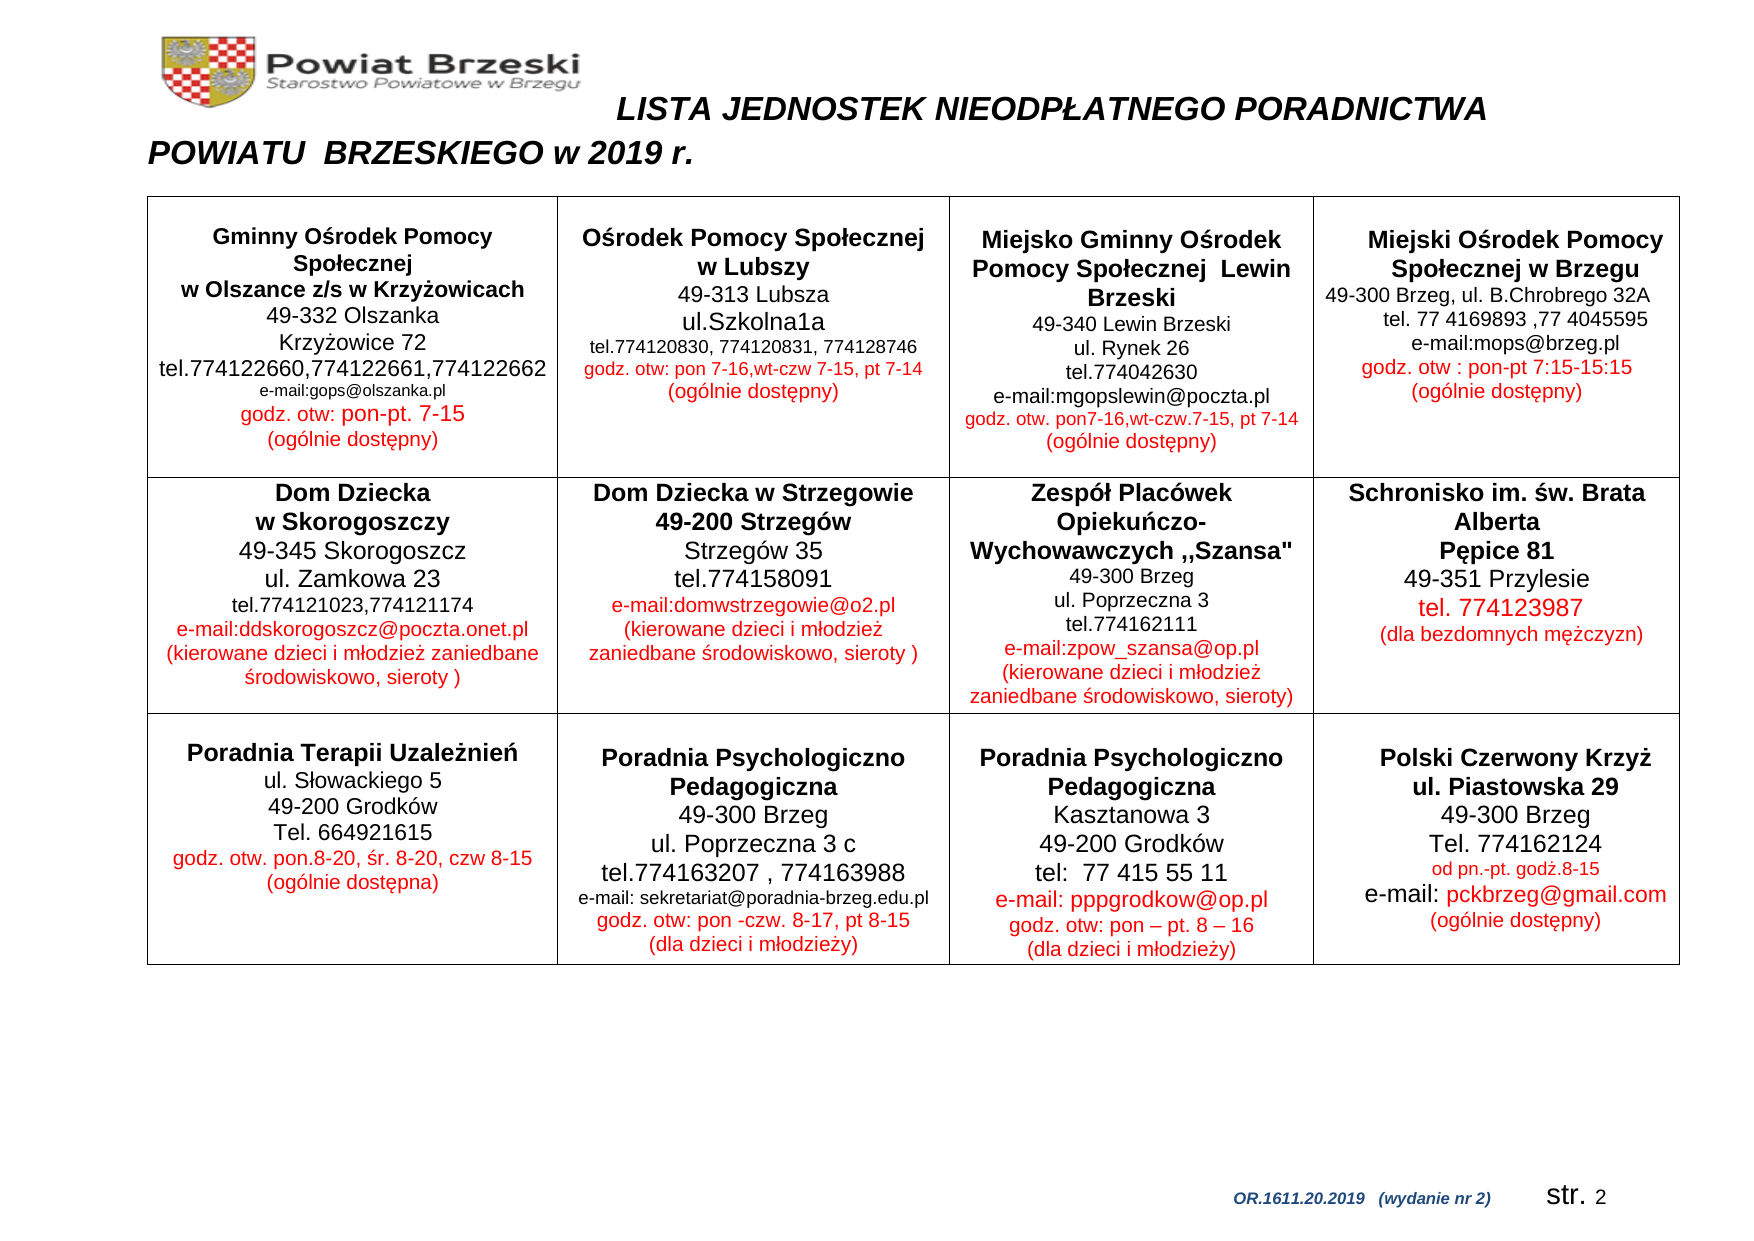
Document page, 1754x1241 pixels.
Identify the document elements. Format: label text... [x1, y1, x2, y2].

table_cell Poradnia Psychologiczno Pedagogiczna Kasztanowa 3 49-200 Grodków tel: 77 415 55 11 e-mail: pppgrodkow@op.pl godz. otw: pon – pt. 8 – 16 (dla dzieci i młodzieży) [950, 714, 1313, 964]
table_cell Miejsko Gminny Ośrodek Pomocy Społecznej Lewin Brzeski 49-340 Lewin Brzeski ul. Rynek 26 tel.774042630 e-mail:mgopslewin@poczta.pl godz. otw. pon7-16,wt-czw.7-15, pt 7-14 (ogólnie dostępny) [950, 197, 1313, 477]
table_cell Schronisko im. św. Brata Alberta Pępice 81 49-351 Przylesie tel. 774123987 (dla bezdomnych mężczyzn) [1314, 478, 1679, 713]
table_cell Ośrodek Pomocy Społecznej w Lubszy 49-313 Lubsza ul.Szkolna1a tel.774120830, 774120831, 774128746 godz. otw: pon 7-16,wt-czw 7-15, pt 7-14 (ogólnie dostępny) [558, 197, 949, 477]
table_cell Poradnia Psychologiczno Pedagogiczna 49-300 Brzeg ul. Poprzeczna 3 c tel.774163207 , 774163988 e-mail: sekretariat@poradnia-brzeg.edu.pl godz. otw: pon -czw. 8-17, pt 8-15 (dla dzieci i młodzieży) [558, 714, 949, 964]
picture [147, 29, 608, 121]
table_cell Dom Dziecka w Skorogoszczy 49-345 Skorogoszcz ul. Zamkowa 23 tel.774121023,774121174 e-mail:ddskorogoszcz@poczta.onet.pl (kierowane dzieci i młodzież zaniedbane środowiskowo, sieroty ) [148, 478, 557, 713]
table_cell Poradnia Terapii Uzależnień ul. Słowackiego 5 49-200 Grodków Tel. 664921615 godz. otw. pon.8-20, śr. 8-20, czw 8-15 (ogólnie dostępna) [148, 714, 557, 964]
table_cell Dom Dziecka w Strzegowie 49-200 Strzegów Strzegów 35 tel.774158091 e-mail:domwstrzegowie@o2.pl (kierowane dzieci i młodzież zaniedbane środowiskowo, sieroty ) [558, 478, 949, 713]
table_cell Zespół Placówek Opiekuńczo-Wychowawczych ,,Szansa" 49-300 Brzeg ul. Poprzeczna 3 tel.774162111 e-mail:zpow_szansa@op.pl (kierowane dzieci i młodzież zaniedbane środowiskowo, sieroty) [950, 478, 1313, 713]
table_cell Polski Czerwony Krzyż ul. Piastowska 29 49-300 Brzeg Tel. 774162124 od pn.-pt. godż.8-15 e-mail: pckbrzeg@gmail.com (ogólnie dostępny) [1314, 714, 1679, 964]
table_cell Gminny Ośrodek Pomocy Społecznej w Olszance z/s w Krzyżowicach 49-332 Olszanka Krzyżowice 72 tel.774122660,774122661,774122662 e-mail:gops@olszanka.pl godz. otw: pon-pt. 7-15 (ogólnie dostępny) [148, 197, 557, 477]
table_cell Miejski Ośrodek Pomocy Społecznej w Brzegu 49-300 Brzeg, ul. B.Chrobrego 32A tel. 77 4169893 ,77 4045595 e-mail:mops@brzeg.pl godz. otw : pon-pt 7:15-15:15 (ogólnie dostępny) [1314, 197, 1679, 477]
